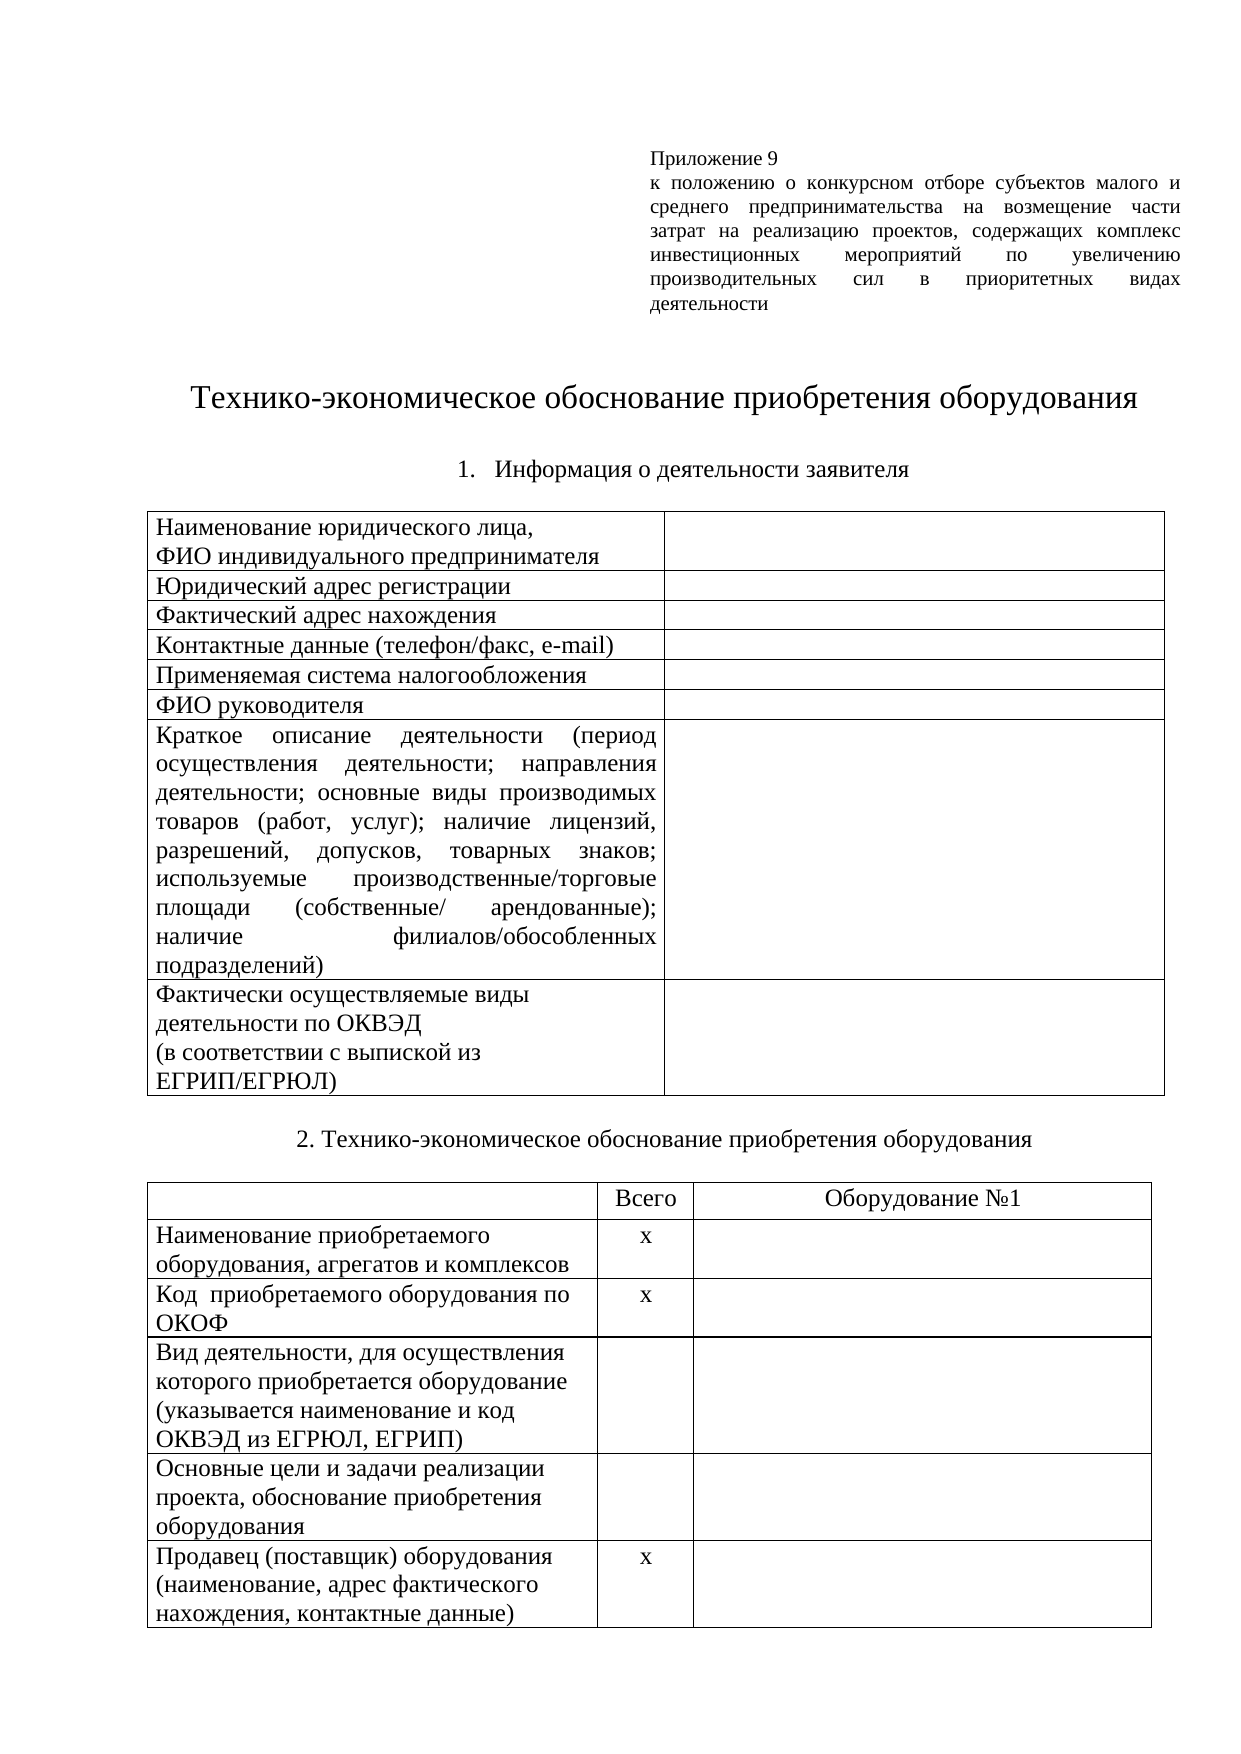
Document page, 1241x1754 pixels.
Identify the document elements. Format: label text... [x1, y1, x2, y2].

table_cell [598, 1454, 693, 1540]
table_cell Краткое описание деятельности (период осуществления деятельности; направления деятельности; основные виды производимых товаров (работ, услуг); наличие лицензий, разрешений, допусков, товарных знаков; используемые производственные/торговые площади (собственные/ арендованные); наличие филиалов/обособленных подразделений) [148, 720, 664, 978]
table_cell [665, 690, 1164, 719]
table_header Всего [598, 1183, 693, 1219]
table_cell [665, 660, 1164, 689]
table_cell Применяемая система налогообложения [148, 660, 664, 689]
table_header [148, 1183, 597, 1219]
table_cell [694, 1220, 1151, 1278]
table_header Оборудование №1 [694, 1183, 1151, 1219]
table_cell [694, 1279, 1151, 1336]
text Технико-экономическое обоснование приобретения оборудования [148, 377, 1181, 415]
text к положению о конкурсном отборе субъектов малого и среднего предпринимательства на возмещение части затрат на реализацию проектов, содержащих комплекс инвестиционных мероприятий по увеличению производительных сил в приоритетных видах деятельности [650, 170, 1181, 314]
table_cell [665, 980, 1164, 1094]
table_cell Фактический адрес нахождения [148, 601, 664, 629]
table_cell Код приобретаемого оборудования по ОКОФ [148, 1279, 597, 1336]
table_header Наименование юридического лица, ФИО индивидуального предпринимателя [148, 512, 664, 570]
text Приложение 9 [650, 146, 1181, 170]
table_cell [665, 720, 1164, 978]
table_cell Юридический адрес регистрации [148, 571, 664, 599]
table_cell Фактически осуществляемые виды деятельности по ОКВЭД (в соответствии с выпиской из ЕГРИП/ЕГРЮЛ) [148, 980, 664, 1094]
table_cell [665, 630, 1164, 659]
table_cell Продавец (поставщик) оборудования (наименование, адрес фактического нахождения, контактные данные) [148, 1541, 597, 1627]
table_cell [665, 601, 1164, 629]
list Информация о деятельности заявителя [185, 454, 1181, 482]
table_cell Наименование приобретаемого оборудования, агрегатов и комплексов [148, 1220, 597, 1278]
table_cell Контактные данные (телефон/факс, e-mail) [148, 630, 664, 659]
table_cell [694, 1541, 1151, 1627]
table_header [665, 512, 1164, 570]
table_cell Вид деятельности, для осуществления которого приобретается оборудование (указывается наименование и код ОКВЭД из ЕГРЮЛ, ЕГРИП) [148, 1338, 597, 1452]
text 2. Технико-экономическое обоснование приобретения оборудования [148, 1124, 1181, 1153]
table_cell ФИО руководителя [148, 690, 664, 719]
table_cell [694, 1454, 1151, 1540]
table_cell х [598, 1220, 693, 1278]
table_cell Основные цели и задачи реализации проекта, обоснование приобретения оборудования [148, 1454, 597, 1540]
table_cell х [598, 1541, 693, 1627]
table_cell [665, 571, 1164, 599]
table_cell [598, 1338, 693, 1452]
table_cell [694, 1338, 1151, 1452]
table_cell х [598, 1279, 693, 1336]
